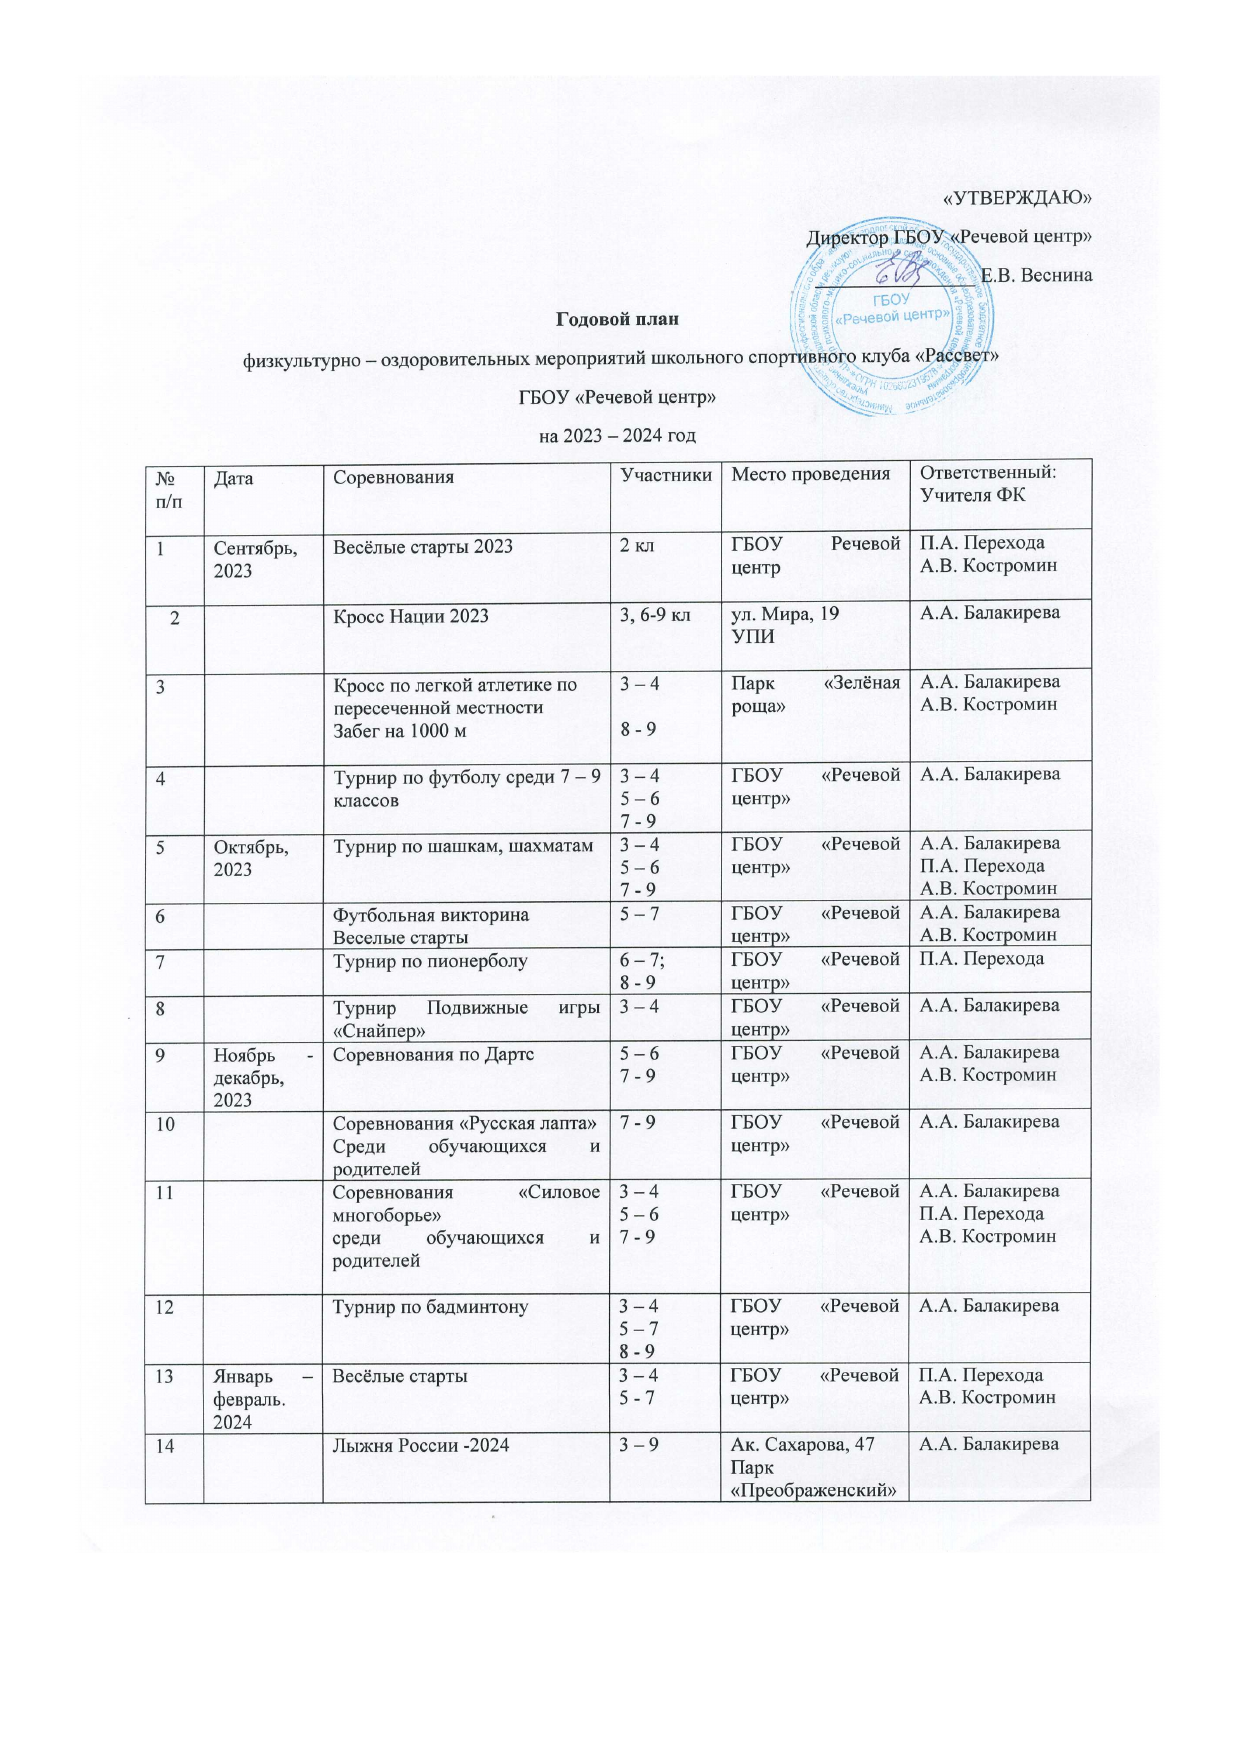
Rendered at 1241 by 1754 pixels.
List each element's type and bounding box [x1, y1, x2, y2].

picture [75, 75, 1166, 1553]
